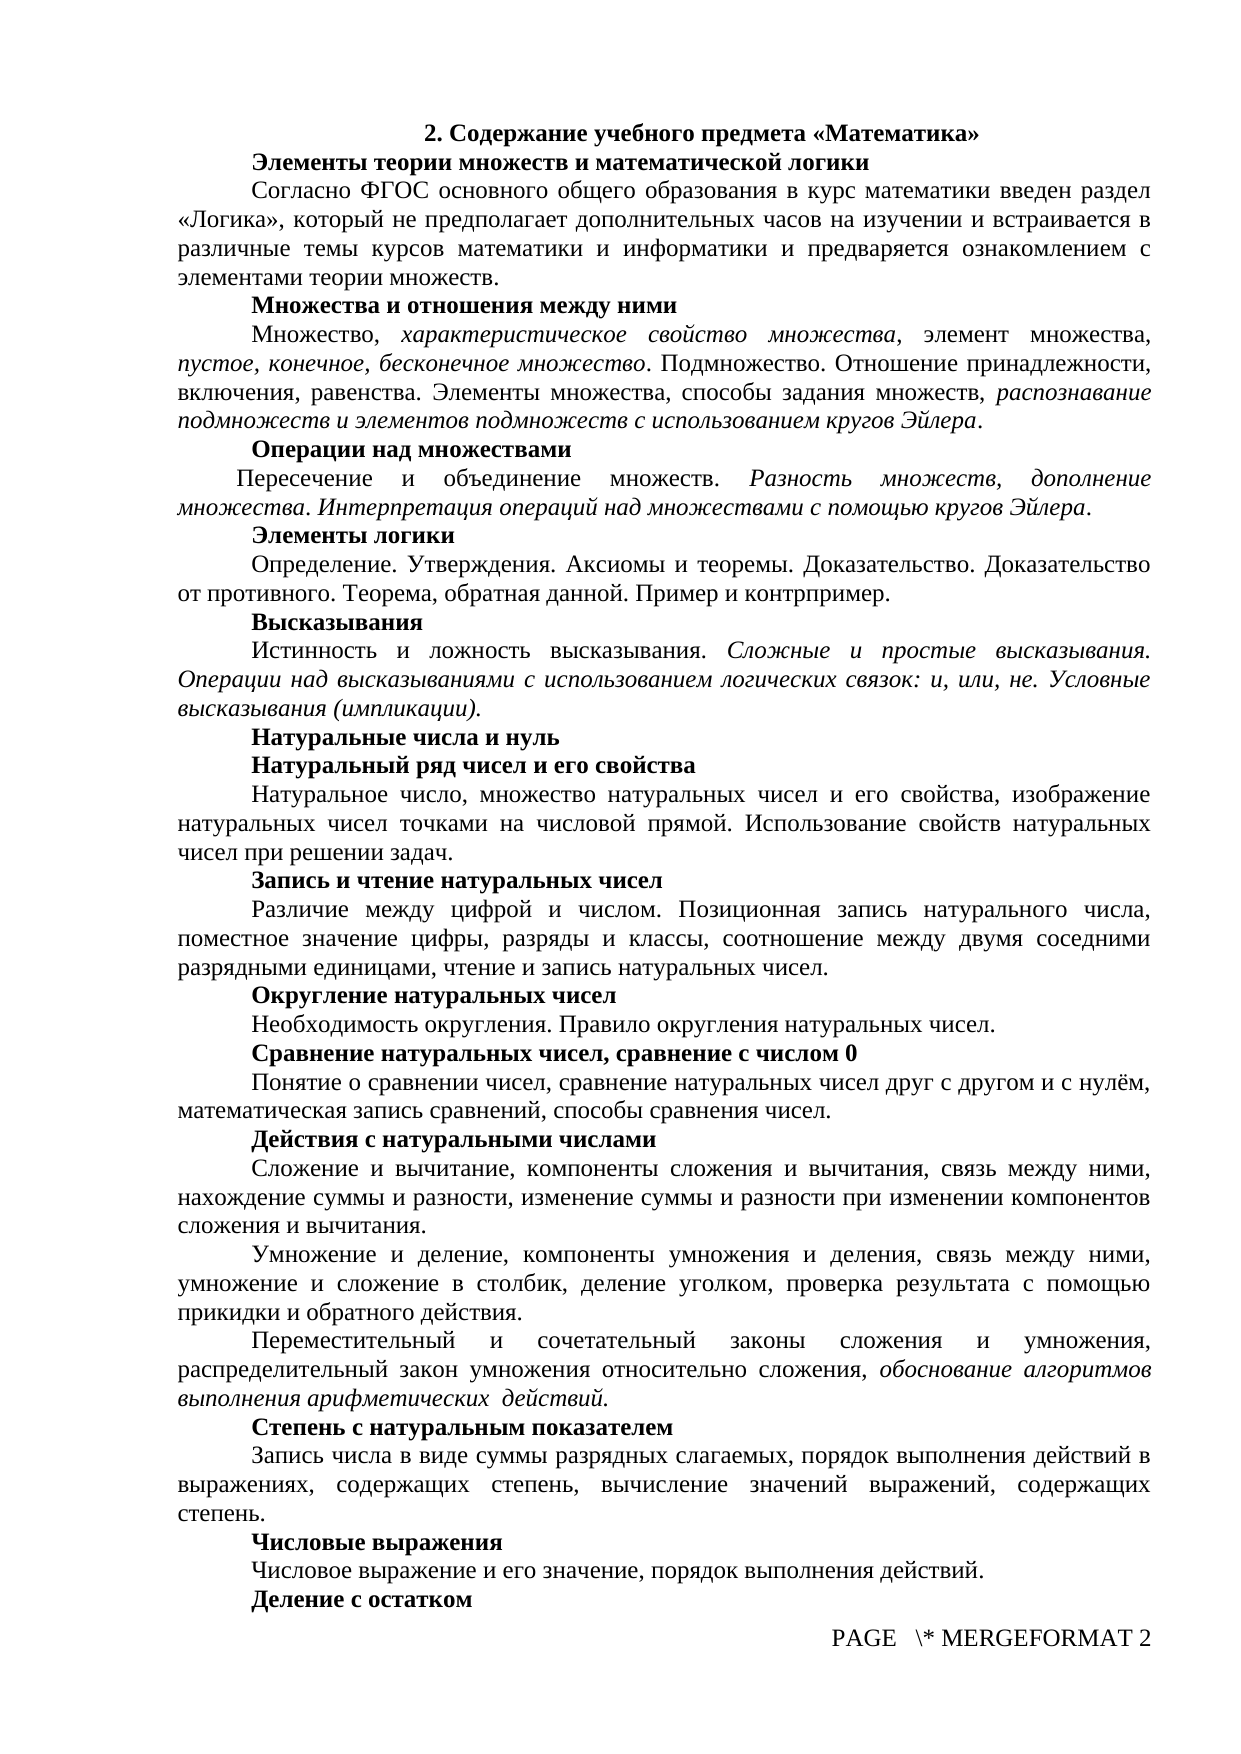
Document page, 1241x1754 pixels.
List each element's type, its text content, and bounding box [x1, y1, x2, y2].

text Запись числа в виде суммы разрядных слагаемых, порядок выполнения действий в выражениях, содержащих степень, вычисление значений выражений, содержащих степень. [177, 1441, 1152, 1527]
text Сравнение натуральных чисел, сравнение с числом 0 [177, 1038, 1152, 1067]
text Определение. Утверждения. Аксиомы и теоремы. Доказательство. Доказательство от противного. Теорема, обратная данной. Пример и контрпример. [177, 549, 1152, 607]
text Умножение и деление, компоненты умножения и деления, связь между ними, умножение и сложение в столбик, деление уголком, проверка результата с помощью прикидки и обратного действия. [177, 1239, 1152, 1326]
text Пересечение и объединение множеств. Разность множеств, дополнение множества. Интерпретация операций над множествами с помощью кругов Эйлера. [177, 463, 1152, 521]
text Необходимость округления. Правило округления натуральных чисел. [177, 1009, 1152, 1038]
text Сложение и вычитание, компоненты сложения и вычитания, связь между ними, нахождение суммы и разности, изменение суммы и разности при изменении компонентов сложения и вычитания. [177, 1153, 1152, 1239]
text Элементы логики [177, 521, 1152, 549]
text Высказывания [177, 607, 1152, 636]
text Деление с остатком [177, 1584, 1152, 1613]
subtitle Натуральные числа и нуль [177, 722, 1152, 751]
text Понятие о сравнении чисел, сравнение натуральных чисел друг с другом и с нулём, математическая запись сравнений, способы сравнения чисел. [177, 1067, 1152, 1124]
text Натуральный ряд чисел и его свойства [177, 751, 1152, 779]
text Элементы теории множеств и математической логики [177, 147, 1152, 176]
text Множество, характеристическое свойство множества, элемент множества, пустое, конечное, бесконечное множество. Подмножество. Отношение принадлежности, включения, равенства. Элементы множества, способы задания множеств, распознавание подмножеств и элементов подмножеств с использованием кругов Эйлера. [177, 319, 1152, 434]
text Согласно ФГОС основного общего образования в курс математики введен раздел «Логика», который не предполагает дополнительных часов на изучении и встраивается в различные темы курсов математики и информатики и предваряется ознакомлением с элементами теории множеств. [177, 176, 1152, 291]
text Числовые выражения [177, 1527, 1152, 1556]
text Множества и отношения между ними [177, 291, 1152, 319]
list 2. Содержание учебного предмета «Математика» [252, 118, 1152, 147]
text Степень с натуральным показателем [177, 1412, 1152, 1441]
text Натуральное число, множество натуральных чисел и его свойства, изображение натуральных чисел точками на числовой прямой. Использование свойств натуральных чисел при решении задач. [177, 779, 1152, 866]
text Округление натуральных чисел [177, 981, 1152, 1009]
text Запись и чтение натуральных чисел [177, 866, 1152, 894]
text Переместительный и сочетательный законы сложения и умножения, распределительный закон умножения относительно сложения, обоснование алгоритмов выполнения арифметических действий. [177, 1326, 1152, 1412]
text Числовое выражение и его значение, порядок выполнения действий. [177, 1556, 1152, 1584]
text Действия с натуральными числами [177, 1124, 1152, 1153]
text Различие между цифрой и числом. Позиционная запись натурального числа, поместное значение цифры, разряды и классы, соотношение между двумя соседними разрядными единицами, чтение и запись натуральных чисел. [177, 894, 1152, 981]
text Истинность и ложность высказывания. Сложные и простые высказывания. Операции над высказываниями с использованием логических связок: и, или, не. Условные высказывания (импликации). [177, 636, 1152, 722]
text Операции над множествами [177, 434, 1152, 463]
